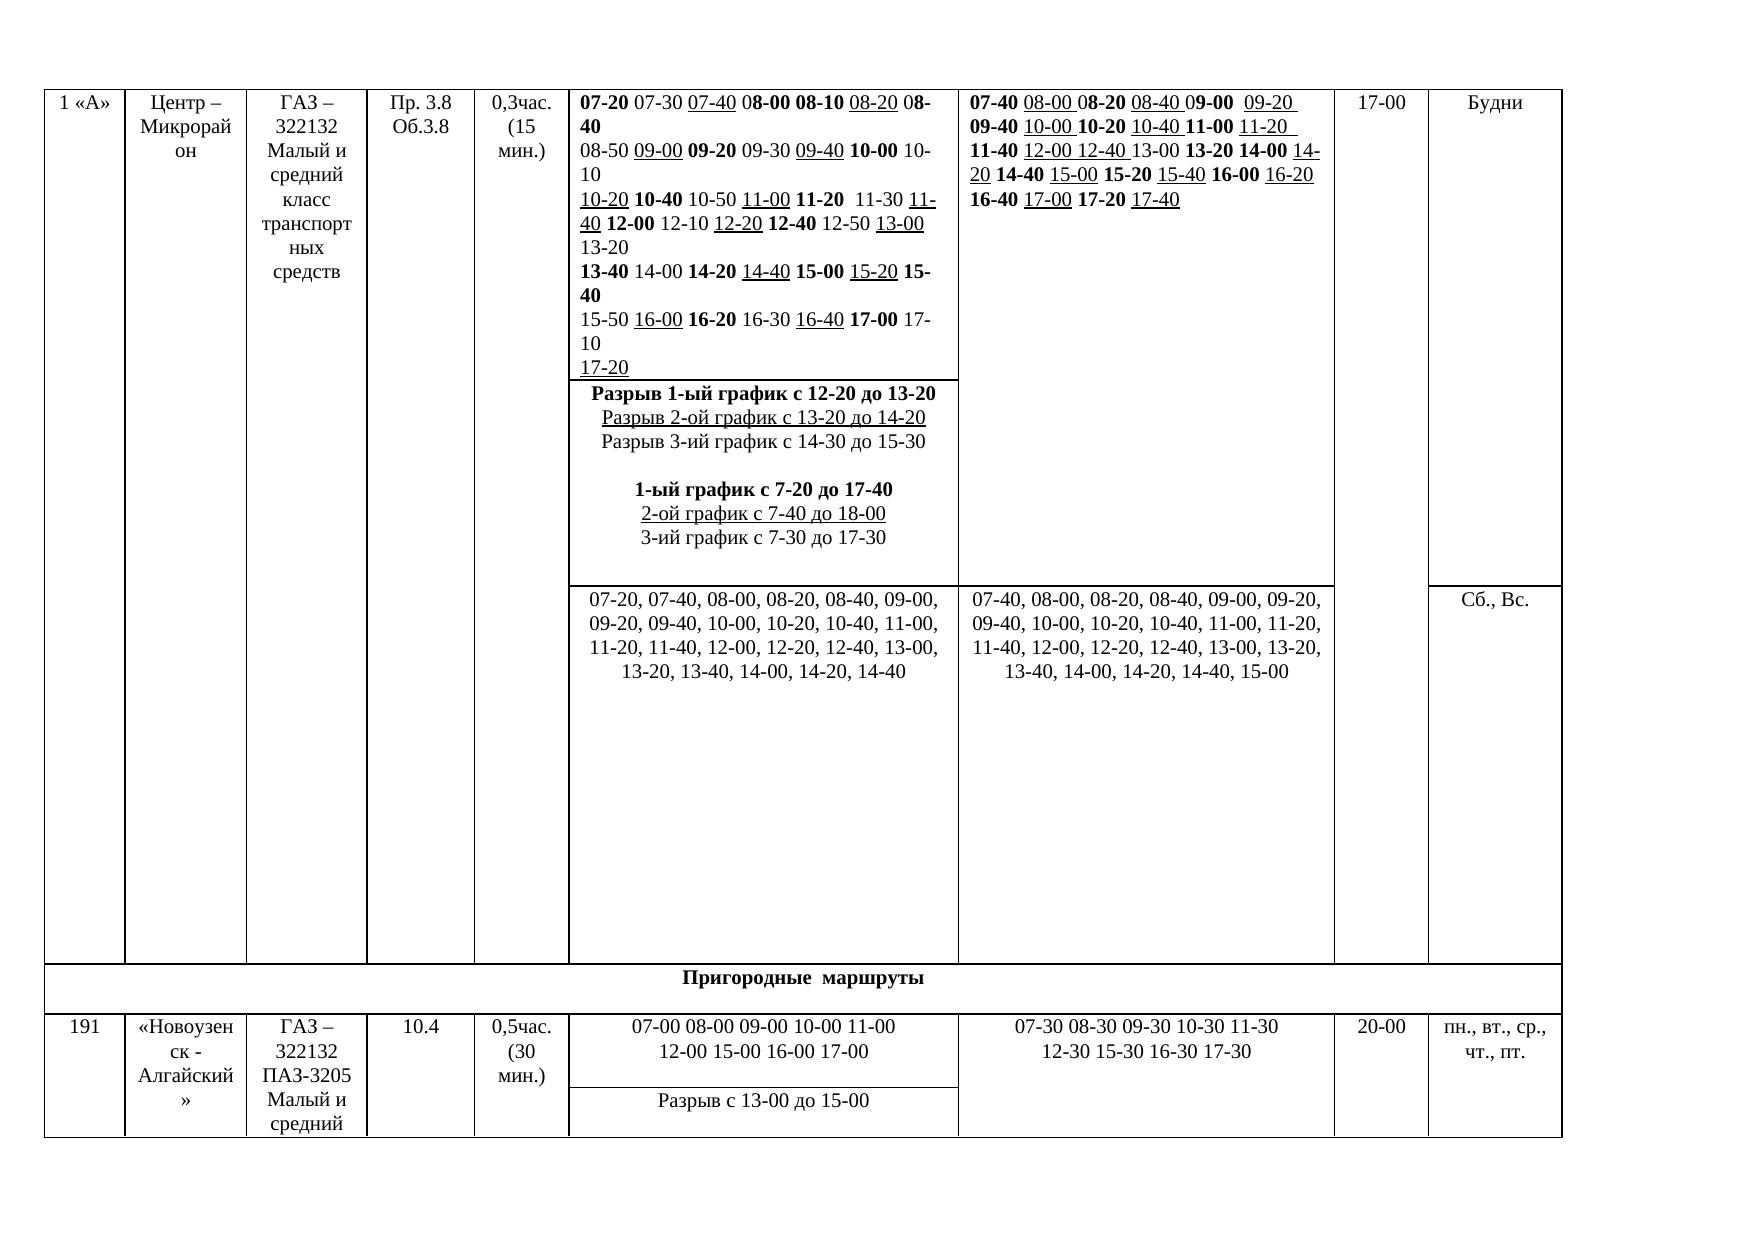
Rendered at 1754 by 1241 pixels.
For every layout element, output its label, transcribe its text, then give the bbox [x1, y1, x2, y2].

table_cell пн., вт., ср., чт., пт. [1429, 1015, 1561, 1136]
table_cell Разрыв 1-ый график с 12-20 до 13-20 Разрыв 2-ой график с 13-20 до 14-20 Разрыв 3-ий график с 14-30 до 15-30 1-ый график с 7-20 до 17-40 2-ой график с 7-40 до 18-00 3-ий график с 7-30 до 17-30 [570, 381, 958, 585]
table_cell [247, 90, 366, 963]
table_cell 0,3час. (15 мин.) [475, 90, 568, 963]
table_cell Будни [1429, 90, 1561, 585]
table_cell 07-20, 07-40, 08-00, 08-20, 08-40, 09-00, 09-20, 09-40, 10-00, 10-20, 10-40, 11-00, 11-20, 11-40, 12-00, 12-20, 12-40, 13-00, 13-20, 13-40, 14-00, 14-20, 14-40 [570, 587, 958, 963]
table_cell 07-20 07-30 07-40 08-00 08-10 08-20 08-40 08-50 09-00 09-20 09-30 09-40 10-00 10-10 10-20 10-40 10-50 11-00 11-20 11-30 11-40 12-00 12-10 12-20 12-40 12-50 13-00 13-20 13-40 14-00 14-20 14-40 15-00 15-20 15-40 15-50 16-00 16-20 16-30 16-40 17-00 17-10 17-20 [570, 90, 958, 379]
table_cell 07-00 08-00 09-00 10-00 11-00 12-00 15-00 16-00 17-00 [570, 1015, 958, 1087]
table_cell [247, 1015, 366, 1136]
table_cell 0,5час. (30 мин.) [475, 1015, 568, 1136]
table_cell 1 «А» [45, 90, 124, 963]
table_cell 10.4 [368, 1015, 474, 1136]
table_cell 07-40 08-00 08-20 08-40 09-00 09-20 09-40 10-00 10-20 10-40 11-00 11-20 11-40 12-00 12-40 13-00 13-20 14-00 14-20 14-40 15-00 15-20 15-40 16-00 16-20 16-40 17-00 17-20 17-40 [959, 90, 1334, 585]
table_cell 20-00 [1335, 1015, 1428, 1136]
table_cell 191 [45, 1015, 124, 1136]
table_cell «Новоузенск - Алгайский» [126, 1015, 246, 1136]
table_cell 17-00 [1335, 90, 1428, 963]
table_cell Центр – Микрорайон [126, 90, 246, 963]
table_cell Пригородные маршруты [45, 965, 1561, 1013]
table_cell Разрыв с 13-00 до 15-00 [570, 1088, 958, 1136]
table_cell Пр. 3.8 Об.3.8 [368, 90, 474, 963]
table_cell Сб., Вс. [1429, 587, 1561, 963]
table_cell 07-30 08-30 09-30 10-30 11-30 12-30 15-30 16-30 17-30 [959, 1015, 1334, 1136]
table_cell 07-40, 08-00, 08-20, 08-40, 09-00, 09-20, 09-40, 10-00, 10-20, 10-40, 11-00, 11-20, 11-40, 12-00, 12-20, 12-40, 13-00, 13-20, 13-40, 14-00, 14-20, 14-40, 15-00 [959, 587, 1334, 963]
